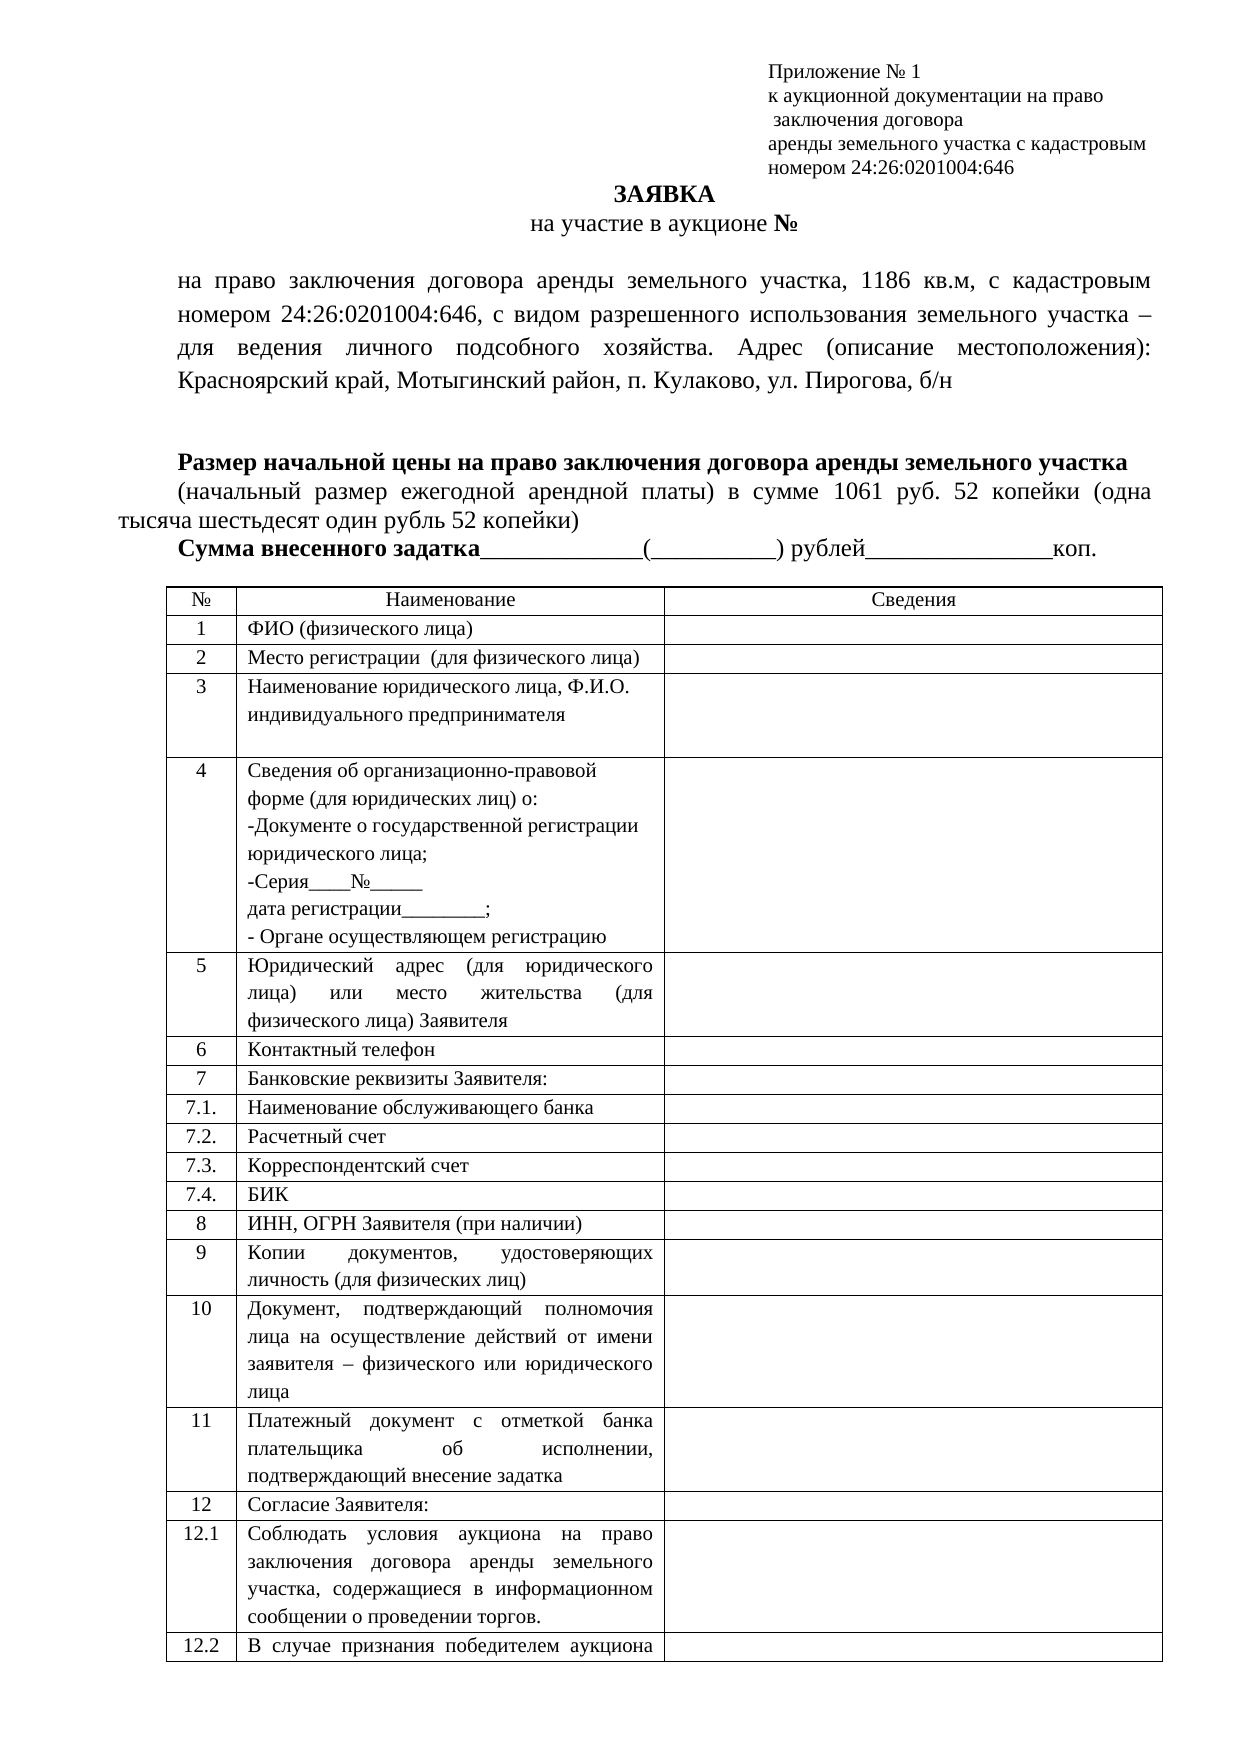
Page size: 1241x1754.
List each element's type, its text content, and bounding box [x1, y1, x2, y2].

table_cell 12.2 [167, 1633, 236, 1661]
table_cell Наименование обслуживающего банка [237, 1095, 664, 1123]
table_cell 4 [167, 758, 236, 952]
table_cell [665, 1066, 1162, 1094]
table_cell 10 [167, 1296, 236, 1407]
text на право заключения договора аренды земельного участка, 1186 кв.м, с кадастровым номером 24:26:0201004:646, с видом разрешенного использования земельного участка – для ведения личного подсобного хозяйства. Адрес (описание местоположения): Красноярский край, Мотыгинский район, п. Кулаково, ул. Пирогова, б/н [177, 266, 1152, 393]
table_cell [665, 645, 1162, 673]
table_cell Юридический адрес (для юридического лица) или место жительства (для физического лица) Заявителя [237, 953, 664, 1036]
text на участие в аукционе № [177, 208, 1152, 237]
table_cell Банковские реквизиты Заявителя: [237, 1066, 664, 1094]
table_cell 6 [167, 1037, 236, 1065]
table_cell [237, 1633, 664, 1661]
table_cell [665, 1211, 1162, 1238]
table_cell 3 [167, 674, 236, 757]
table_cell [665, 1153, 1162, 1181]
table_cell [665, 953, 1162, 1036]
table_cell 5 [167, 953, 236, 1036]
table_cell [665, 1124, 1162, 1152]
text заключения договора [177, 107, 1152, 131]
text Приложение № 1 [177, 59, 1152, 83]
table_cell 7.1. [167, 1095, 236, 1123]
table_cell ФИО (физического лица) [237, 616, 664, 644]
table_cell [665, 674, 1162, 757]
table_cell [665, 1182, 1162, 1209]
table_cell 7.2. [167, 1124, 236, 1152]
table_cell БИК [237, 1182, 664, 1209]
table_cell 7.3. [167, 1153, 236, 1181]
table_cell 2 [167, 645, 236, 673]
table_cell Место регистрации (для физического лица) [237, 645, 664, 673]
text Сумма внесенного задатка_____________(__________) рублей_______________коп. [177, 533, 1152, 562]
table_header Наименование [237, 588, 664, 615]
table_cell [665, 1296, 1162, 1407]
table_cell [665, 1240, 1162, 1295]
table_header Сведения [665, 588, 1162, 615]
table_cell Контактный телефон [237, 1037, 664, 1065]
table_cell Корреспондентский счет [237, 1153, 664, 1181]
table_cell Платежный документ с отметкой банка плательщика об исполнении, подтверждающий внесение задатка [237, 1408, 664, 1491]
table_cell [665, 1037, 1162, 1065]
table_cell Наименование юридического лица, Ф.И.О. индивидуального предпринимателя [237, 674, 664, 757]
table_cell 9 [167, 1240, 236, 1295]
table_cell Копии документов, удостоверяющих личность (для физических лиц) [237, 1240, 664, 1295]
text (начальный размер ежегодной арендной платы) в сумме 1061 руб. 52 копейки (одна тысяча шестьдесят один рубль 52 копейки) [118, 476, 1152, 533]
table_cell 12 [167, 1492, 236, 1520]
table_cell Сведения об организационно-правовой форме (для юридических лиц) о: -Документе о государственной регистрации юридического лица; -Серия____№_____ дата регистрации________; - Органе осуществляющем регистрацию [237, 758, 664, 952]
table_cell Согласие Заявителя: [237, 1492, 664, 1520]
table_cell [665, 1521, 1162, 1632]
table_cell [665, 1492, 1162, 1520]
text ЗАЯВКА [177, 179, 1152, 208]
table_cell [665, 1408, 1162, 1491]
text к аукционной документации на право [177, 83, 1152, 107]
table_cell ИНН, ОГРН Заявителя (при наличии) [237, 1211, 664, 1238]
table_cell [665, 1633, 1162, 1661]
table_cell 7.4. [167, 1182, 236, 1209]
text аренды земельного участка с кадастровым [177, 131, 1152, 155]
table_cell Расчетный счет [237, 1124, 664, 1152]
table_cell 12.1 [167, 1521, 236, 1632]
text номером 24:26:0201004:646 [177, 155, 1152, 179]
table_cell 1 [167, 616, 236, 644]
table_cell Соблюдать условия аукциона на право заключения договора аренды земельного участка, содержащиеся в информационном сообщении о проведении торгов. [237, 1521, 664, 1632]
table_cell 7 [167, 1066, 236, 1094]
text Размер начальной цены на право заключения договора аренды земельного участка [118, 447, 1152, 476]
table_header № [167, 588, 236, 615]
table_cell [665, 758, 1162, 952]
table_cell 8 [167, 1211, 236, 1238]
table_cell [665, 1095, 1162, 1123]
table_cell [665, 616, 1162, 644]
table_cell Документ, подтверждающий полномочия лица на осуществление действий от имени заявителя – физического или юридического лица [237, 1296, 664, 1407]
table_cell 11 [167, 1408, 236, 1491]
